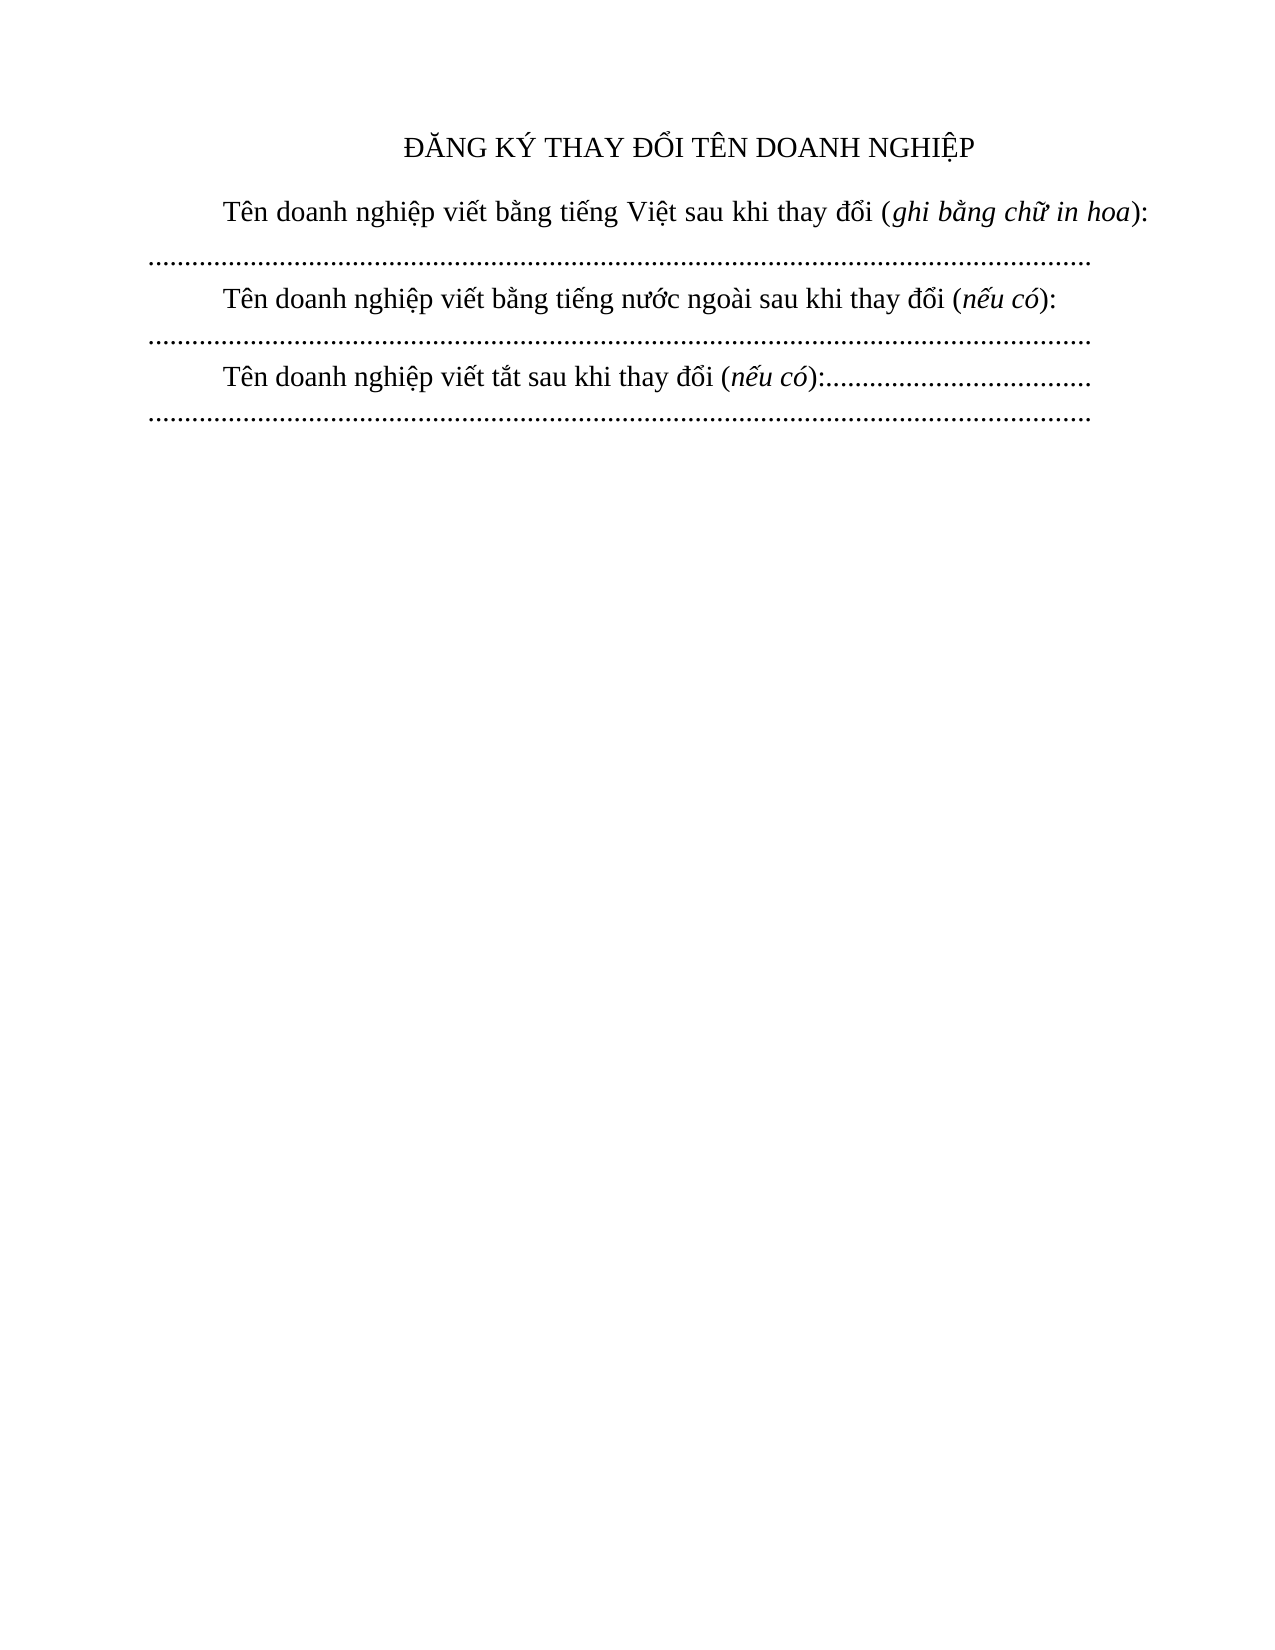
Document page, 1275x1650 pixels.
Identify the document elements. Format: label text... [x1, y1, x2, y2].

text ĐĂNG KÝ THAY ĐỔI TÊN DOANH NGHIỆP [148, 131, 1157, 164]
text Tên doanh nghiệp viết bằng tiếng Việt sau khi thay đổi (ghi bằng chữ in hoa): [148, 194, 1157, 271]
text Tên doanh nghiệp viết bằng tiếng nước ngoài sau khi thay đổi (nếu có): [148, 281, 1157, 315]
text Tên doanh nghiệp viết tắt sau khi thay đổi (nếu có): [148, 359, 1157, 392]
